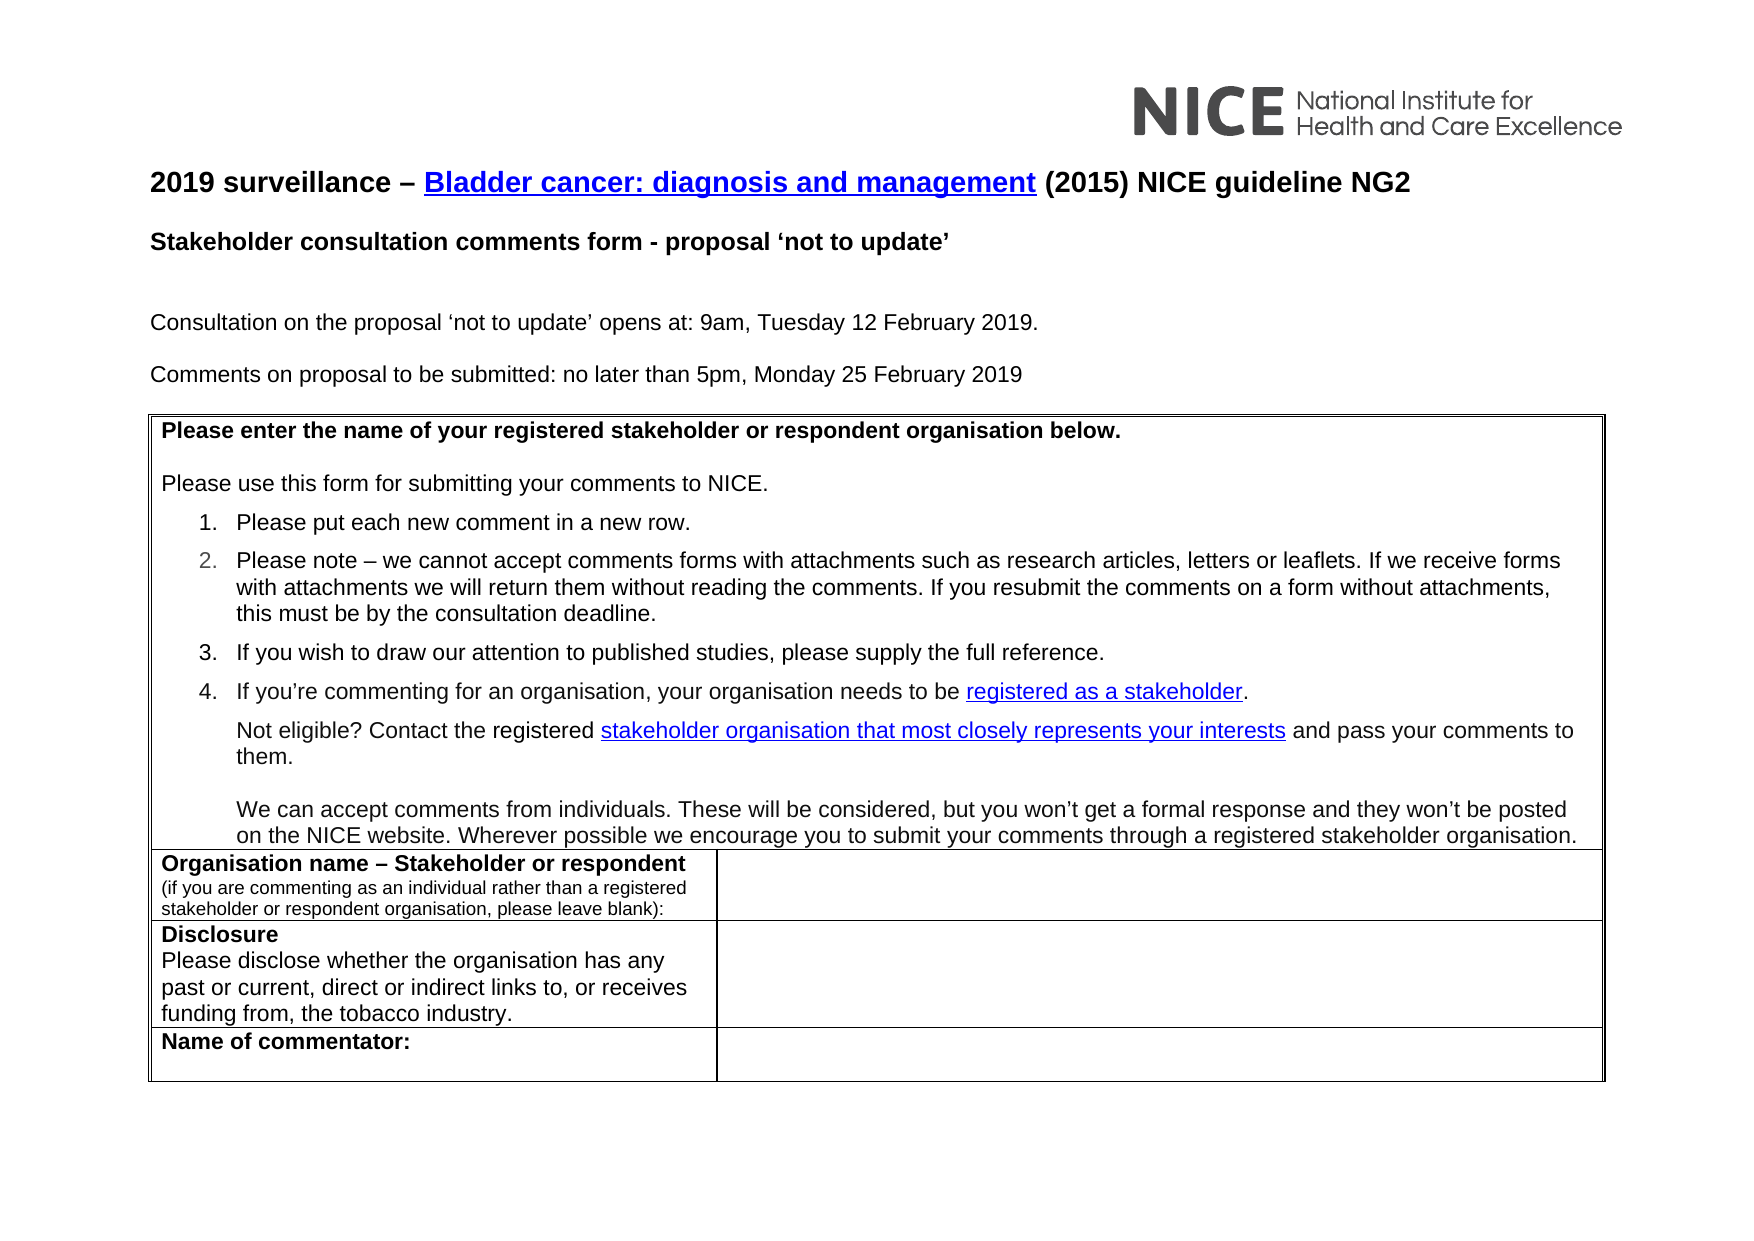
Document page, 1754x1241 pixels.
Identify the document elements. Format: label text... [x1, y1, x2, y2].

table_header Please enter the name of your registered stakeholder or respondent organisation below. Please use this form for submitting your comments to NICE. Please put each new comment in a new row. Please note – we cannot accept comments forms with attachments such as research articles, letters or leaflets. If we receive forms with attachments we will return them without reading the comments. If you resubmit the comments on a form without attachments, this must be by the consultation deadline. If you wish to draw our attention to published studies, please supply the full reference. If you’re commenting for an organisation, your organisation needs to be registered as a stakeholder. Not eligible? Contact the registered stakeholder organisation that most closely represents your interests and pass your comments to them. We can accept comments from individuals. These will be considered, but you won’t get a formal response and they won’t be posted on the NICE website. Wherever possible we encourage you to submit your comments through a registered stakeholder organisation. [152, 417, 1602, 848]
table_cell [718, 1028, 1602, 1081]
table_cell [718, 850, 1602, 919]
table_cell Disclosure Please disclose whether the organisation has any past or current, direct or indirect links to, or receives funding from, the tobacco industry. [152, 921, 716, 1027]
text Comments on proposal to be submitted: no later than 5pm, Monday 25 February 2019 [150, 361, 1604, 388]
text Consultation on the proposal ‘not to update’ opens at: 9am, Tuesday 12 February 2019. [150, 308, 1604, 335]
table_cell Name of commentator: [152, 1028, 716, 1081]
text Stakeholder consultation comments form - proposal ‘not to update’ [150, 227, 1604, 256]
text 2019 surveillance – Bladder cancer: diagnosis and management (2015) NICE guideline NG2 [150, 165, 1604, 198]
table_cell [718, 921, 1602, 1027]
table_cell Organisation name – Stakeholder or respondent (if you are commenting as an individual rather than a registered stakeholder or respondent organisation, please leave blank): [152, 850, 716, 919]
